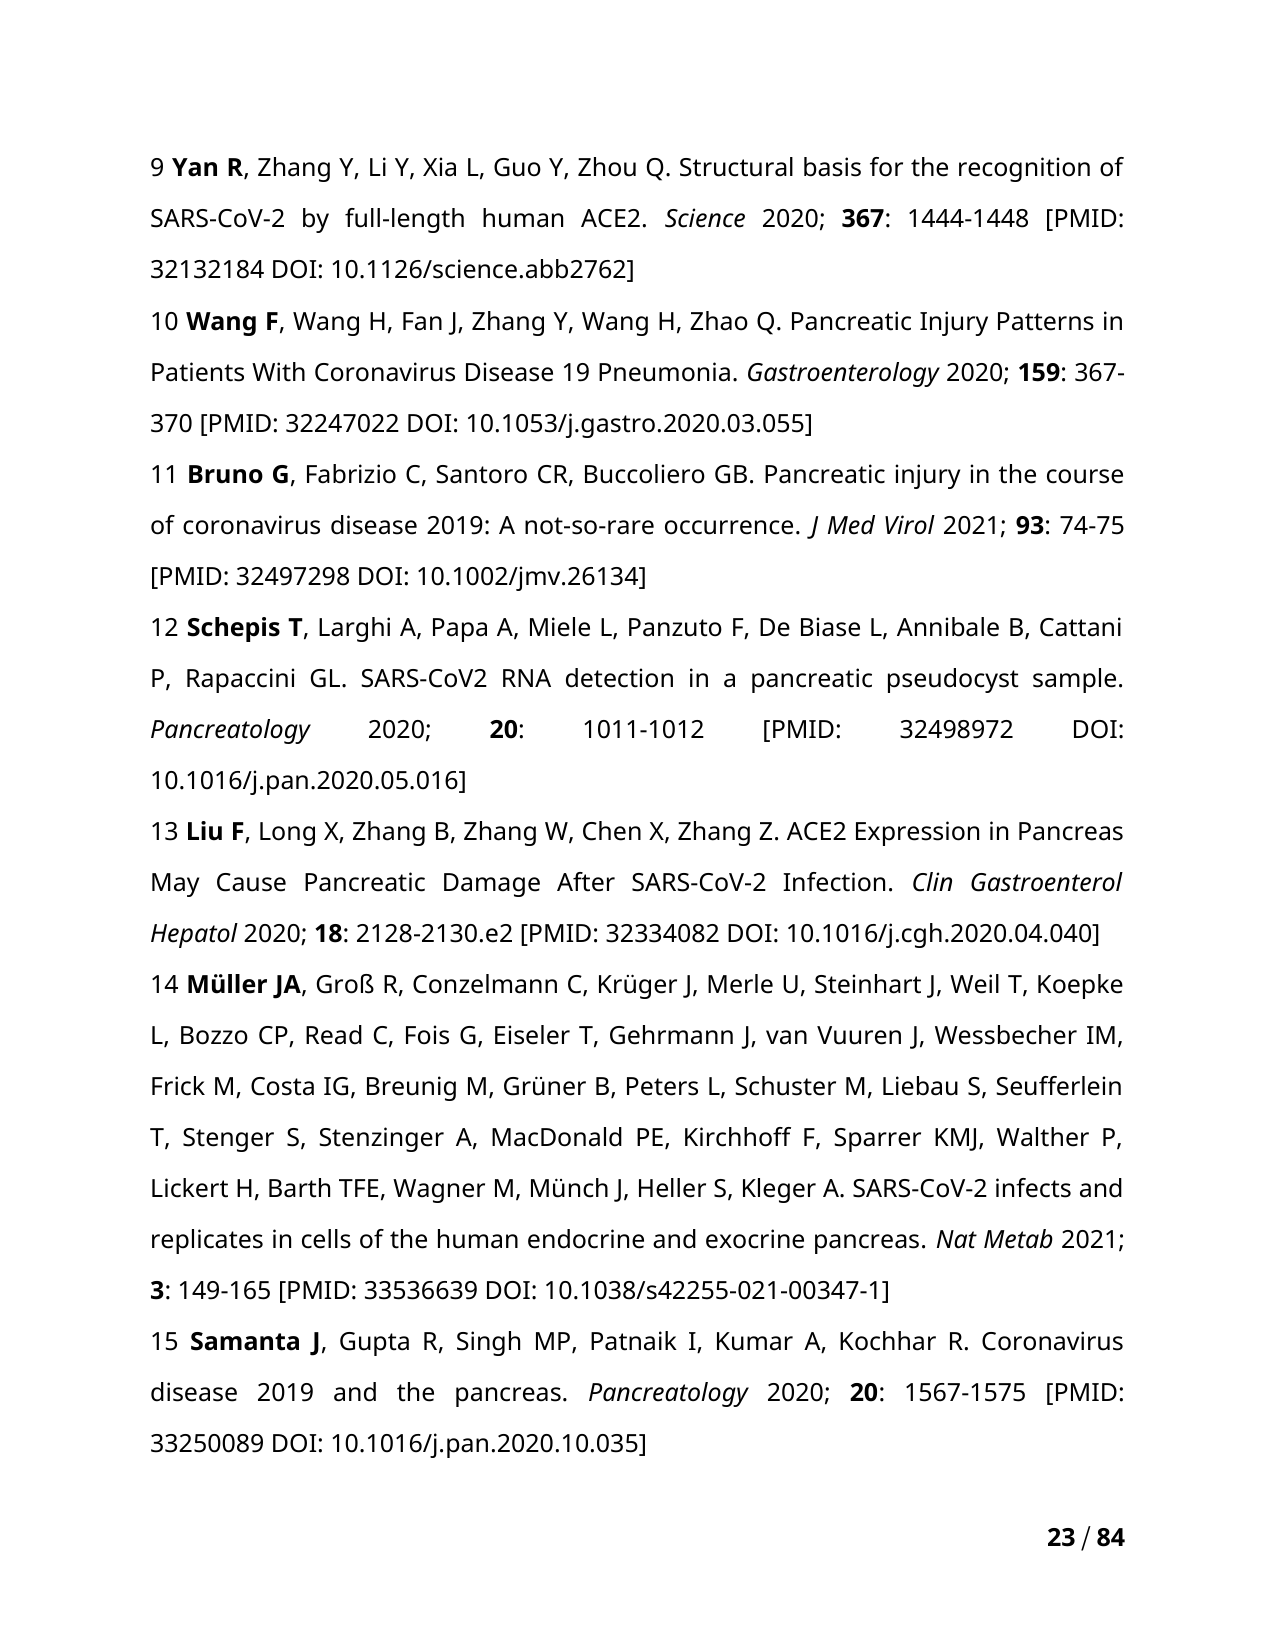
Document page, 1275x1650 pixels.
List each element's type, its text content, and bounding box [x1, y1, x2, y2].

text 9 Yan R, Zhang Y, Li Y, Xia L, Guo Y, Zhou Q. Structural basis for the recognition of SARS-CoV-2 by full-length human ACE2. Science 2020; 367: 1444-1448 [PMID: 32132184 DOI: 10.1126/science.abb2762] [150, 150, 1125, 286]
text 13 Liu F, Long X, Zhang B, Zhang W, Chen X, Zhang Z. ACE2 Expression in Pancreas May Cause Pancreatic Damage After SARS-CoV-2 Infection. Clin Gastroenterol Hepatol 2020; 18: 2128-2130.e2 [PMID: 32334082 DOI: 10.1016/j.cgh.2020.04.040] [150, 813, 1125, 950]
text 11 Bruno G, Fabrizio C, Santoro CR, Buccoliero GB. Pancreatic injury in the course of coronavirus disease 2019: A not-so-rare occurrence. J Med Virol 2021; 93: 74-75 [PMID: 32497298 DOI: 10.1002/jmv.26134] [150, 456, 1125, 592]
text 15 Samanta J, Gupta R, Singh MP, Patnaik I, Kumar A, Kochhar R. Coronavirus disease 2019 and the pancreas. Pancreatology 2020; 20: 1567-1575 [PMID: 33250089 DOI: 10.1016/j.pan.2020.10.035] [150, 1324, 1125, 1460]
text 12 Schepis T, Larghi A, Papa A, Miele L, Panzuto F, De Biase L, Annibale B, Cattani P, Rapaccini GL. SARS-CoV2 RNA detection in a pancreatic pseudocyst sample. Pancreatology 2020; 20: 1011-1012 [PMID: 32498972 DOI: 10.1016/j.pan.2020.05.016] [150, 609, 1125, 797]
text 14 Müller JA, Groß R, Conzelmann C, Krüger J, Merle U, Steinhart J, Weil T, Koepke L, Bozzo CP, Read C, Fois G, Eiseler T, Gehrmann J, van Vuuren J, Wessbecher IM, Frick M, Costa IG, Breunig M, Grüner B, Peters L, Schuster M, Liebau S, Seufferlein T, Stenger S, Stenzinger A, MacDonald PE, Kirchhoff F, Sparrer KMJ, Walther P, Lickert H, Barth TFE, Wagner M, Münch J, Heller S, Kleger A. SARS-CoV-2 infects and replicates in cells of the human endocrine and exocrine pancreas. Nat Metab 2021; 3: 149-165 [PMID: 33536639 DOI: 10.1038/s42255-021-00347-1] [150, 967, 1125, 1307]
text 10 Wang F, Wang H, Fan J, Zhang Y, Wang H, Zhao Q. Pancreatic Injury Patterns in Patients With Coronavirus Disease 19 Pneumonia. Gastroenterology 2020; 159: 367-370 [PMID: 32247022 DOI: 10.1053/j.gastro.2020.03.055] [150, 303, 1125, 439]
